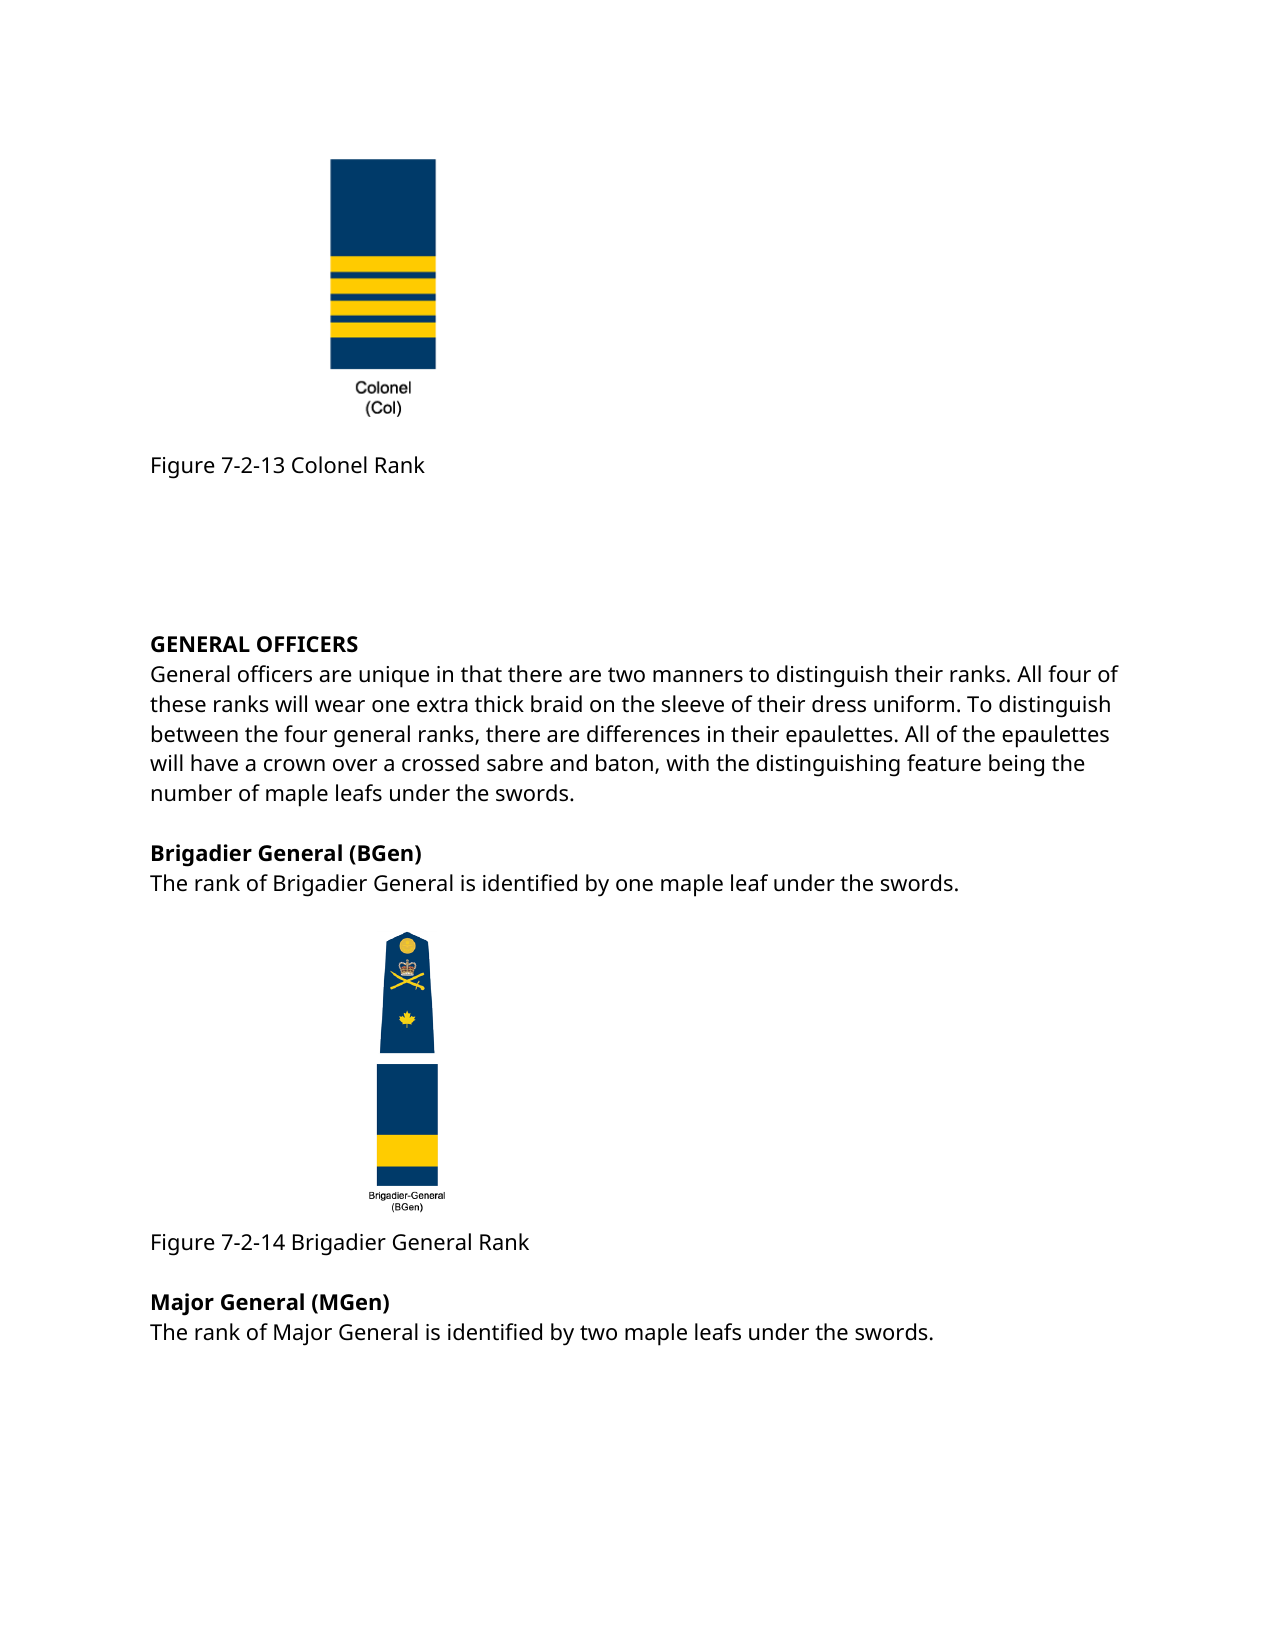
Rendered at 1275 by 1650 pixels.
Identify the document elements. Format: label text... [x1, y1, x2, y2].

picture [296, 150, 460, 425]
text The rank of Major General is identified by two maple leafs under the swords. [150, 1317, 1125, 1346]
text Brigadier General (BGen) [150, 838, 1125, 868]
text GENERAL OFFICERS [150, 629, 1125, 659]
text The rank of Brigadier General is identified by one maple leaf under the swords. [150, 868, 1125, 897]
picture [355, 927, 462, 1218]
text Figure 7-2-13 Colonel Rank [150, 451, 1125, 480]
text General officers are unique in that there are two manners to distinguish their ranks. All four of these ranks will wear one extra thick braid on the sleeve of their dress uniform. To distinguish between the four general ranks, there are differences in their epaulettes. All of the epaulettes will have a crown over a crossed sabre and baton, with the distinguishing feature being the number of maple leafs under the swords. [150, 659, 1125, 808]
text Figure 7-2-14 Brigadier General Rank [150, 1227, 1125, 1257]
text Major General (MGen) [150, 1287, 1125, 1317]
